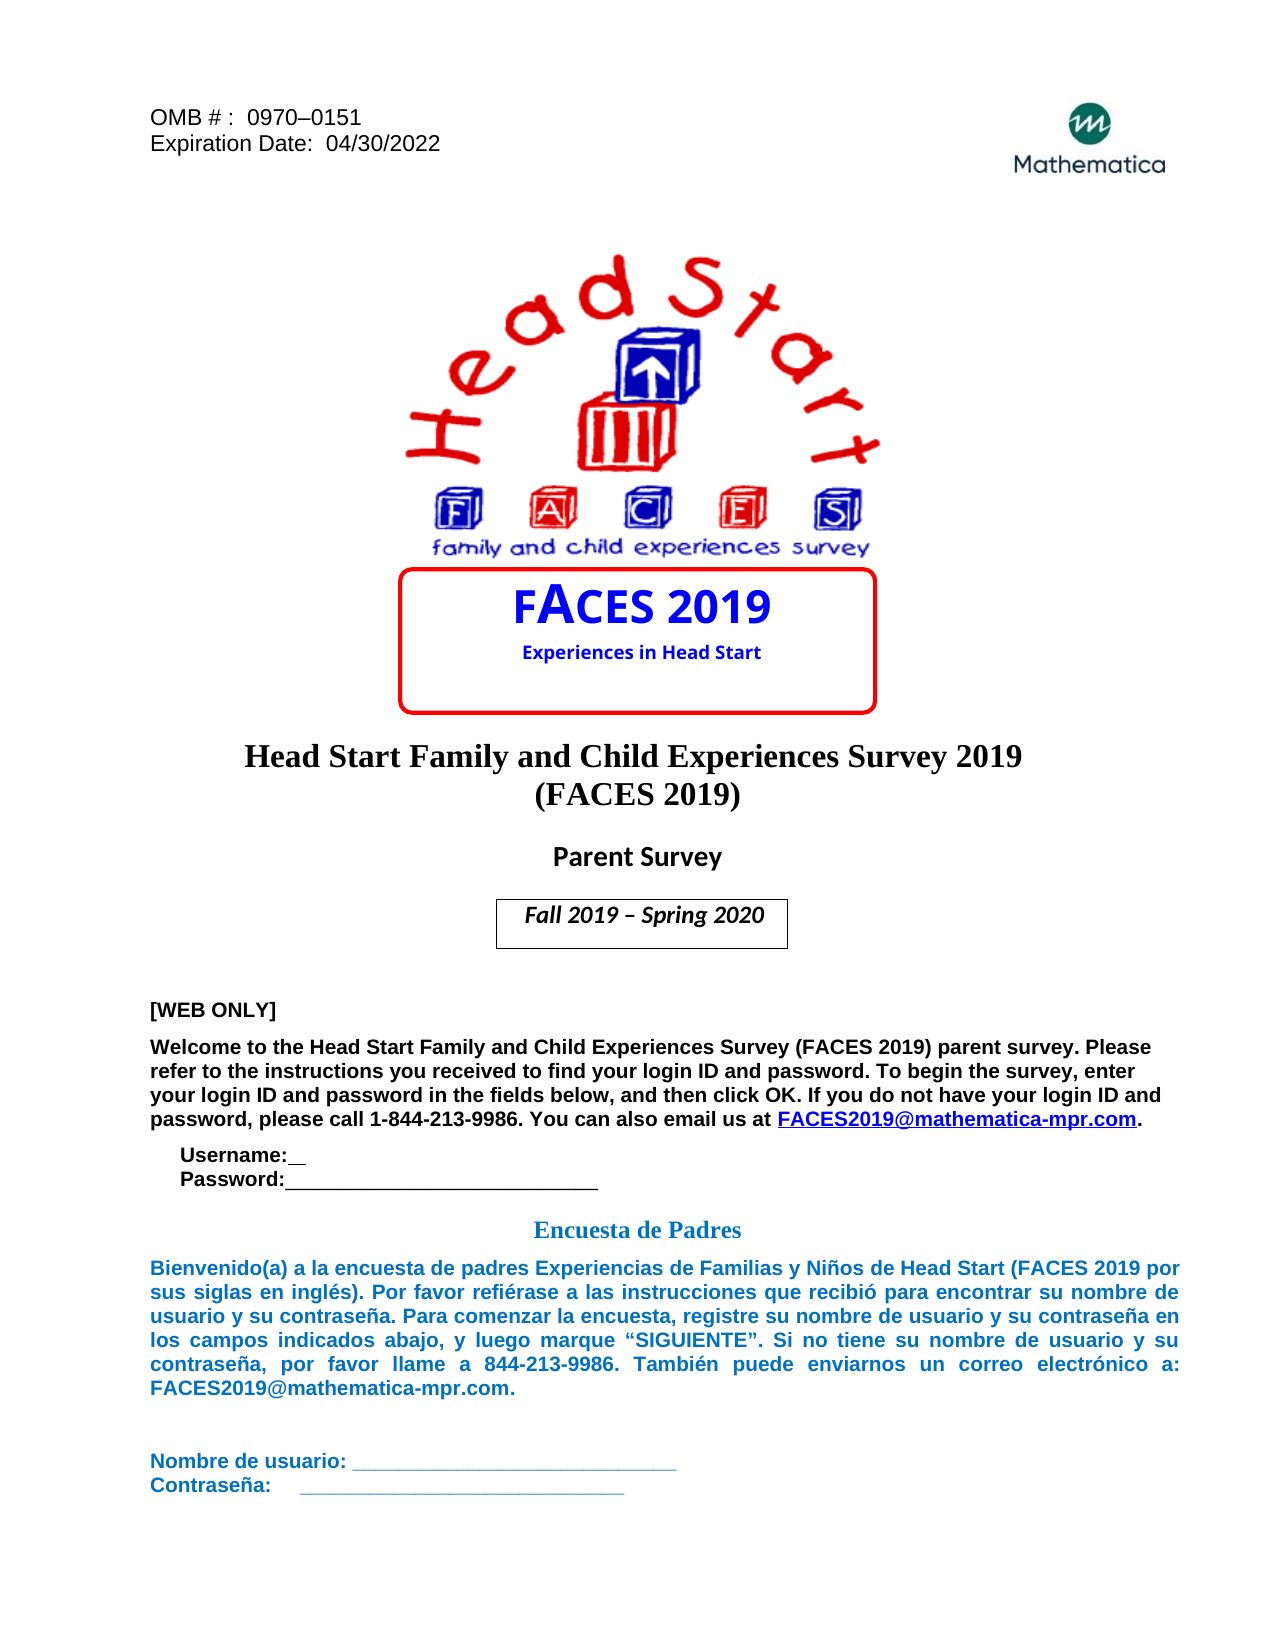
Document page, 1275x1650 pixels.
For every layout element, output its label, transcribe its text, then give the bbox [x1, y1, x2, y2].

text Welcome to the Head Start Family and Child Experiences Survey (FACES 2019) parent survey. Please refer to the instructions you received to find your login ID and password. To begin the survey, enter your login ID and password in the fields below, and then click OK. If you do not have your login ID and password, please call 1-844-213-9986. You can also email us at FACES2019@mathematica-mpr.com. [150, 1034, 1181, 1130]
picture [1013, 101, 1166, 174]
text OMB # : 0970–0151 [150, 104, 1013, 130]
table_header Fall 2019 – Spring 2020 [497, 900, 787, 948]
text Contraseña: ____________________________ [150, 1473, 1095, 1497]
text Expiration Date: 04/30/2022 [150, 130, 1013, 156]
text Bienvenido(a) a la encuesta de padres Experiencias de Familias y Niños de Head Start (FACES 2019 por sus siglas en inglés). Por favor refiérase a las instrucciones que recibió para encontrar su nombre de usuario y su contraseña. Para comenzar la encuesta, registre su nombre de usuario y su contraseña en los campos indicados abajo, y luego marque “SIGUIENTE”. Si no tiene su nombre de usuario y su contraseña, por favor llame a 844-213-9986. También puede enviarnos un correo electrónico a: FACES2019@mathematica-mpr.com. [150, 1256, 1181, 1400]
picture [382, 246, 893, 573]
text Head Start Family and Child Experiences Survey 2019 (FACES 2019) [150, 736, 1125, 813]
text Nombre de usuario: ____________________________ [150, 1449, 1181, 1473]
text Password:___________________________ [180, 1167, 1095, 1191]
text [WEB ONLY] [150, 998, 1181, 1022]
text Encuesta de Padres [150, 1215, 1125, 1243]
text Parent Survey [150, 838, 1125, 873]
text Username: [150, 1143, 1181, 1167]
